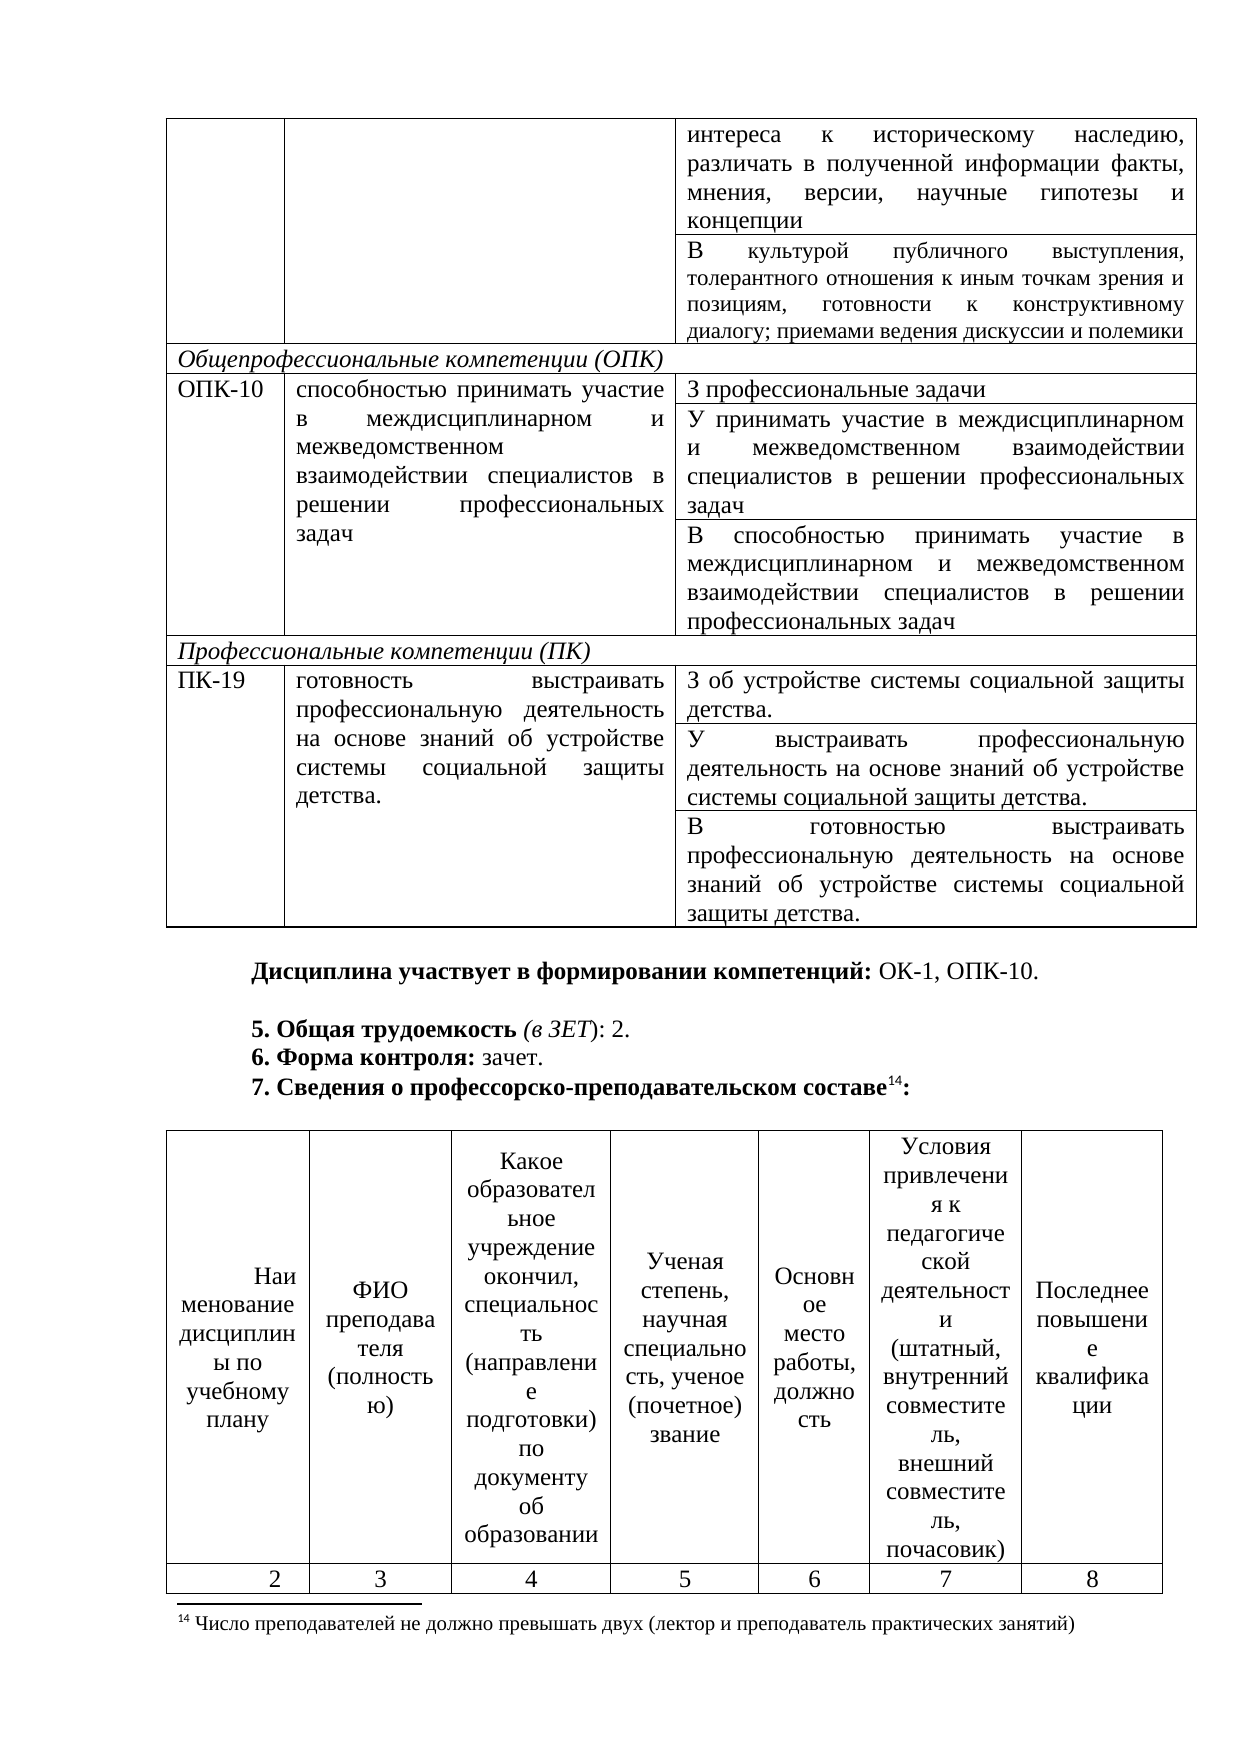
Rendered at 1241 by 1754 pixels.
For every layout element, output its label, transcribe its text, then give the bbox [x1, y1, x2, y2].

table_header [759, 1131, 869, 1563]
text 5. Общая трудоемкость (в ЗЕТ): 2. [177, 1014, 1152, 1042]
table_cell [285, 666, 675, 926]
text 6. Форма контроля: зачет. [177, 1042, 1152, 1071]
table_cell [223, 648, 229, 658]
text 7. Сведения о профессорско-преподавательском составе: [177, 1071, 1152, 1102]
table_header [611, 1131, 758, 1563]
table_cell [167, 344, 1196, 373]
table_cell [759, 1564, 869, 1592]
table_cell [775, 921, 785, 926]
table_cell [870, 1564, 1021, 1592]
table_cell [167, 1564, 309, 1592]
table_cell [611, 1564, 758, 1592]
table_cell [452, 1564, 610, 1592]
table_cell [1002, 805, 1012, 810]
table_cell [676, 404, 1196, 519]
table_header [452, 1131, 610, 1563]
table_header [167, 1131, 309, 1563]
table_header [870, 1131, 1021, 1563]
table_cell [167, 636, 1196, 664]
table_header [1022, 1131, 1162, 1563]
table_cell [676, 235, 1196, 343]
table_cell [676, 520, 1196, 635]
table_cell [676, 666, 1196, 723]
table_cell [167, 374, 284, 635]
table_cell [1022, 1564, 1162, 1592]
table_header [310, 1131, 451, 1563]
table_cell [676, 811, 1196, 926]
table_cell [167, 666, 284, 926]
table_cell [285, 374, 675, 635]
text Дисциплина участвует в формировании компетенций: ОК-1, ОПК-10. [177, 956, 1152, 985]
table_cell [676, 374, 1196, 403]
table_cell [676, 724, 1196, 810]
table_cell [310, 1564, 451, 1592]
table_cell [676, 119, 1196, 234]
